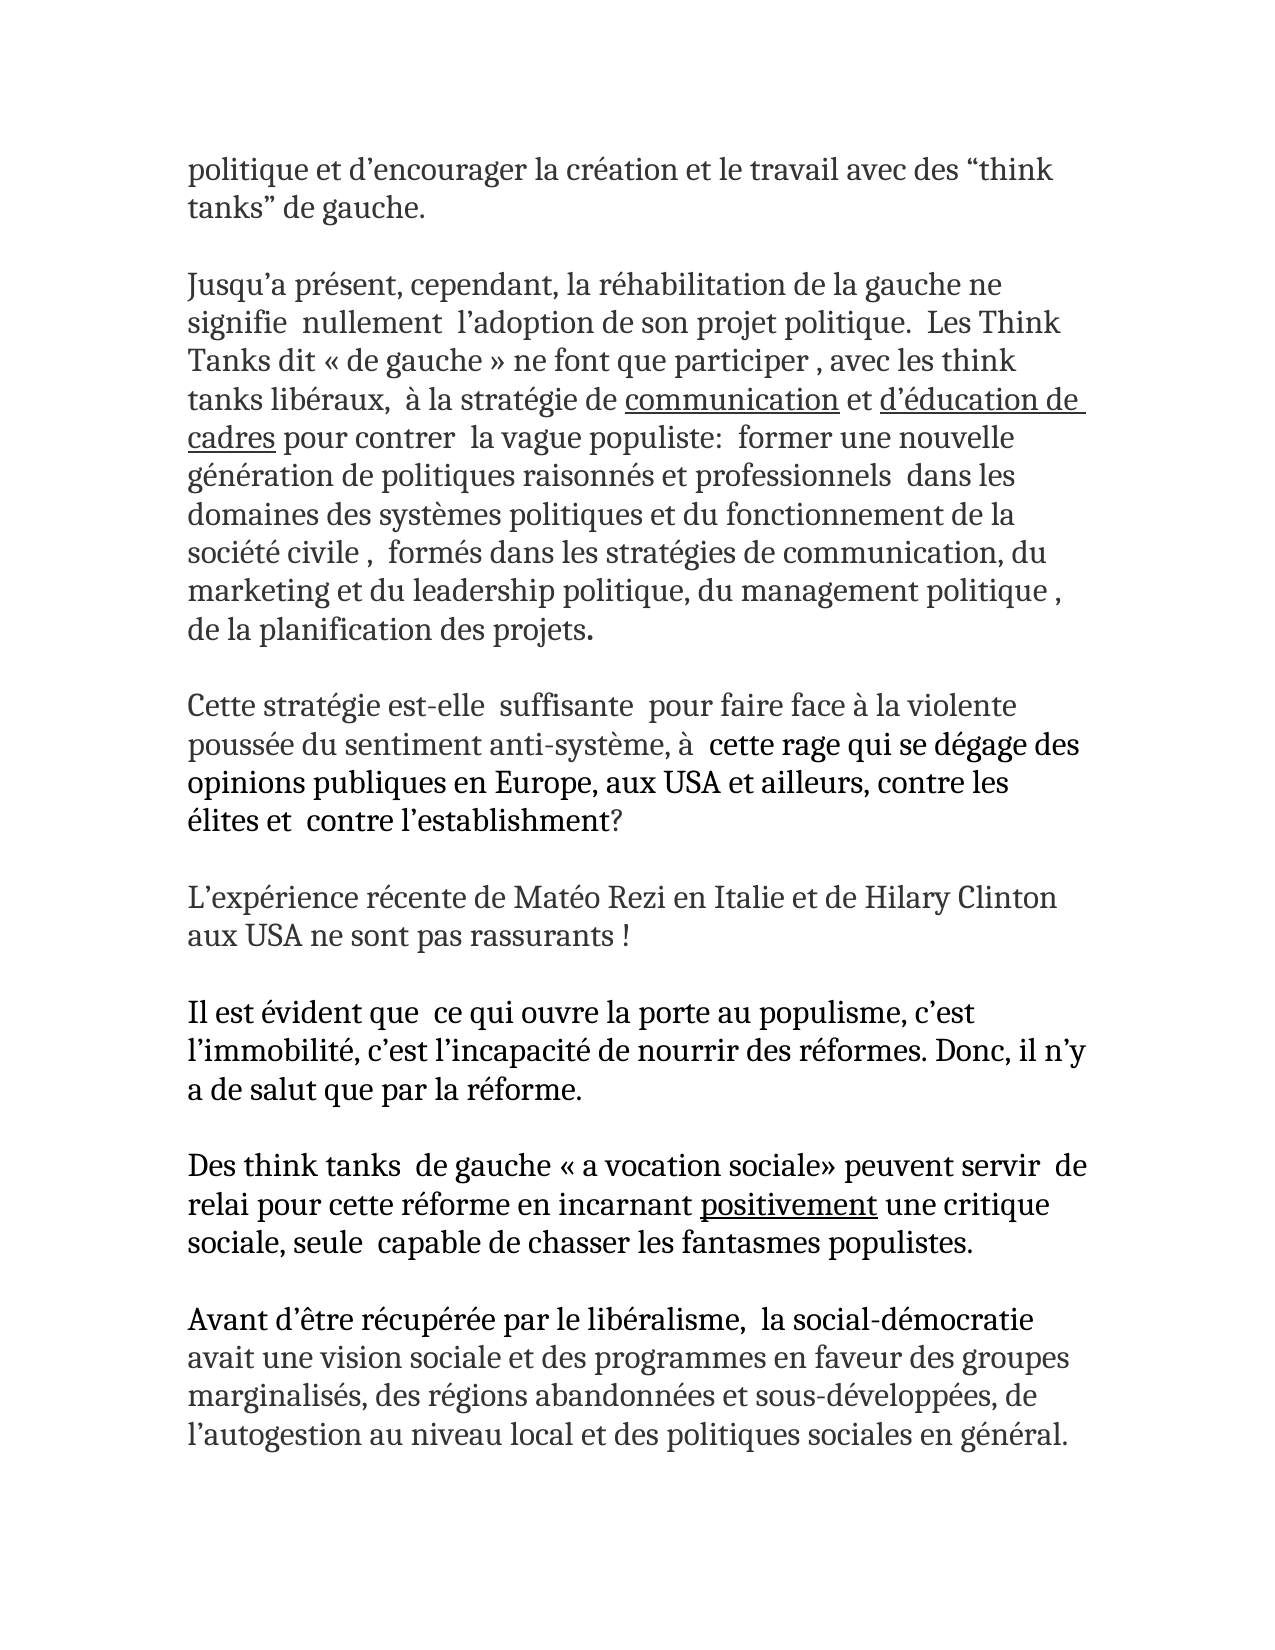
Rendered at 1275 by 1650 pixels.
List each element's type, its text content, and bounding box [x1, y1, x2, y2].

text Cette stratégie est-elle suffisante pour faire face à la violente poussée du sentiment anti-système, à cette rage qui se dégage des opinions publiques en Europe, aux USA et ailleurs, contre les élites et contre l’establishment? [187, 687, 1087, 840]
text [187, 150, 1087, 227]
text L’expérience récente de Matéo Rezi en Italie et de Hilary Clinton aux USA ne sont pas rassurants ! [187, 878, 1087, 955]
text Avant d’être récupérée par le libéralisme, la social-démocratie avait une vision sociale et des programmes en faveur des groupes marginalisés, des régions abandonnées et sous-développées, de l’autogestion au niveau local et des politiques sociales en général. [187, 1300, 1087, 1453]
text Des think tanks de gauche « a vocation sociale» peuvent servir de relai pour cette réforme en incarnant positivement une critique sociale, seule capable de chasser les fantasmes populistes. [187, 1147, 1087, 1262]
text Jusqu’a présent, cependant, la réhabilitation de la gauche ne signifie nullement l’adoption de son projet politique. Les Think Tanks dit « de gauche » ne font que participer , avec les think tanks libéraux, à la stratégie de communication et d’éducation de cadres pour contrer la vague populiste: former une nouvelle génération de politiques raisonnés et professionnels dans les domaines des systèmes politiques et du fonctionnement de la société civile , formés dans les stratégies de communication, du marketing et du leadership politique, du management politique , de la planification des projets. [187, 265, 1087, 648]
text Il est évident que ce qui ouvre la porte au populisme, c’est l’immobilité, c’est l’incapacité de nourrir des réformes. Donc, il n’y a de salut que par la réforme. [187, 993, 1087, 1108]
